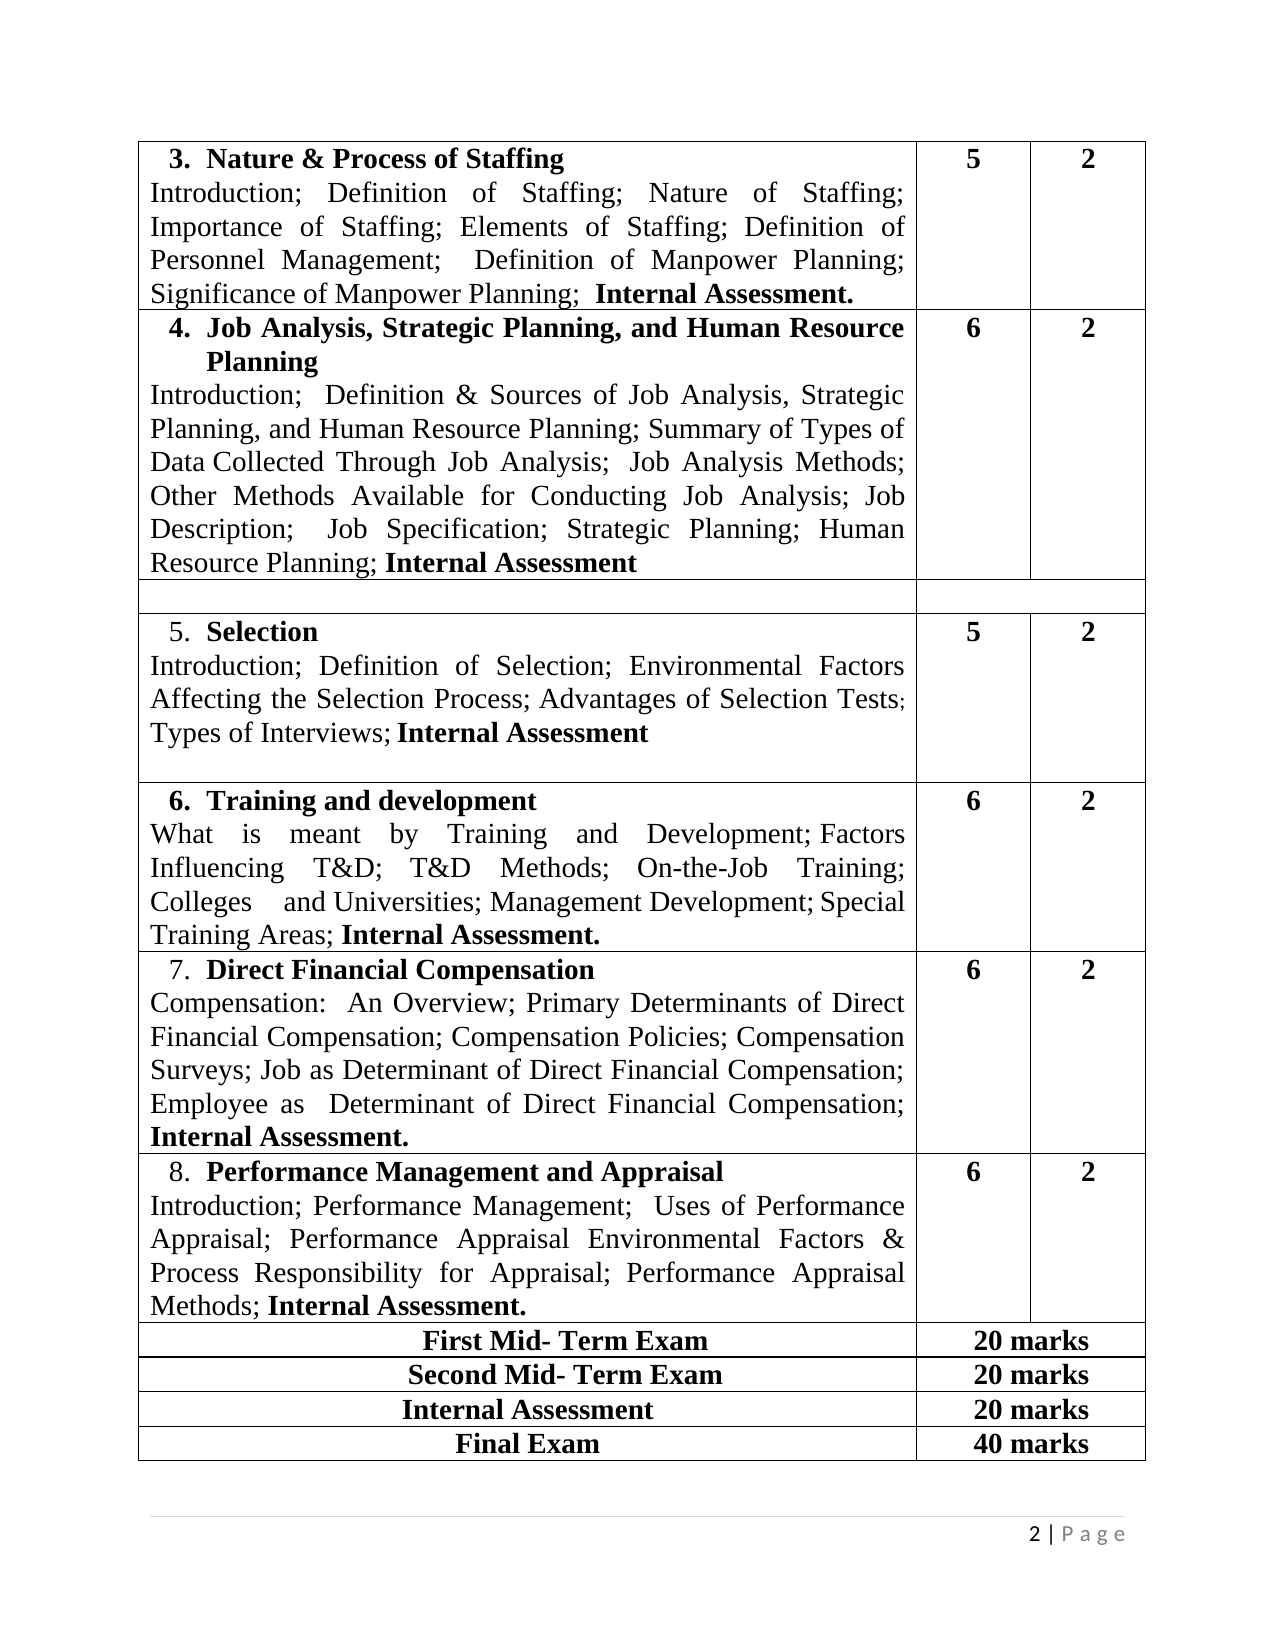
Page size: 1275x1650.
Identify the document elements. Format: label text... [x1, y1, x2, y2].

table_cell 6 [917, 310, 1030, 579]
table_cell Selection Introduction; Definition of Selection; Environmental Factors Affecting the Selection Process; Advantages of Selection Tests; Types of Interviews; Internal Assessment [139, 614, 916, 782]
table_cell 6 [917, 952, 1030, 1153]
table_cell 2 [1031, 783, 1145, 951]
table_cell Second Mid- Term Exam [139, 1358, 916, 1391]
table_cell [139, 580, 916, 613]
table_cell 6 [917, 1154, 1030, 1322]
table_cell 2 [1031, 952, 1145, 1153]
table_cell 2 [1031, 614, 1145, 782]
table_cell Training and development What is meant by Training and Development; Factors Influencing T&D; T&D Methods; On-the-Job Training; Colleges and Universities; Management Development; Special Training Areas; Internal Assessment. [139, 783, 916, 951]
table_cell 6 [917, 783, 1030, 951]
table_cell 2 [1031, 310, 1145, 579]
table_cell Performance Management and Appraisal Introduction; Performance Management; Uses of Performance Appraisal; Performance Appraisal Environmental Factors & Process Responsibility for Appraisal; Performance Appraisal Methods; Internal Assessment. [139, 1154, 916, 1322]
table_cell 20 marks [917, 1358, 1145, 1391]
table_cell Job Analysis, Strategic Planning, and Human Resource Planning Introduction; Definition & Sources of Job Analysis, Strategic Planning, and Human Resource Planning; Summary of Types of Data Collected Through Job Analysis; Job Analysis Methods; Other Methods Available for Conducting Job Analysis; Job Description; Job Specification; Strategic Planning; Human Resource Planning; Internal Assessment [139, 310, 916, 579]
table_cell 2 [1031, 142, 1145, 309]
table_cell 20 marks [917, 1323, 1145, 1356]
table_cell [917, 580, 1145, 613]
table_cell 5 [917, 614, 1030, 782]
table_cell 5 [917, 142, 1030, 309]
table_cell 2 [1031, 1154, 1145, 1322]
table_cell Internal Assessment [139, 1392, 916, 1426]
table_cell First Mid- Term Exam [139, 1323, 916, 1356]
table_cell 20 marks [917, 1392, 1145, 1426]
table_cell Nature & Process of Staffing Introduction; Definition of Staffing; Nature of Staffing; Importance of Staffing; Elements of Staffing; Definition of Personnel Management; Definition of Manpower Planning; Significance of Manpower Planning; Internal Assessment. [139, 142, 916, 309]
table_cell 40 marks [917, 1427, 1145, 1460]
table_cell Direct Financial Compensation Compensation: An Overview; Primary Determinants of Direct Financial Compensation; Compensation Policies; Compensation Surveys; Job as Determinant of Direct Financial Compensation; Employee as Determinant of Direct Financial Compensation; Internal Assessment. [139, 952, 916, 1153]
table_cell Final Exam [139, 1427, 916, 1460]
